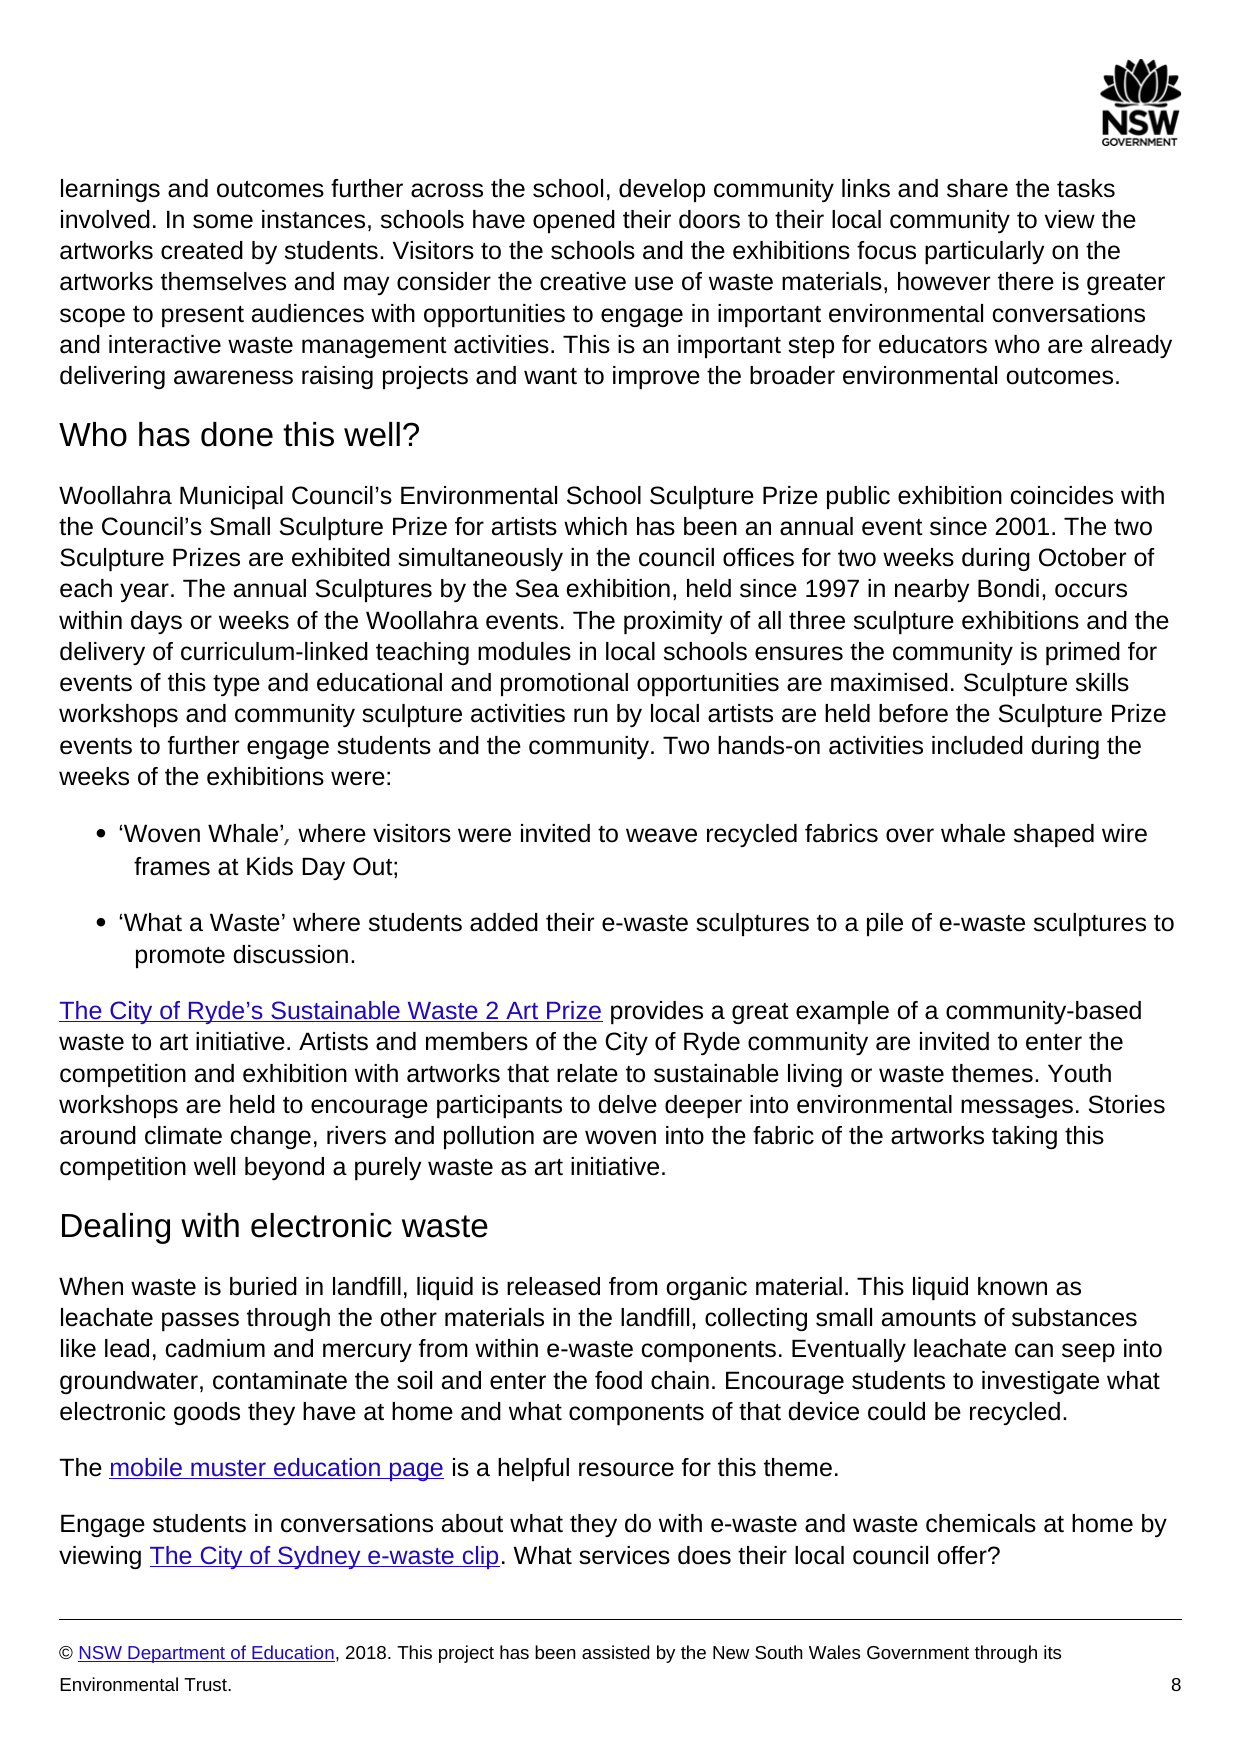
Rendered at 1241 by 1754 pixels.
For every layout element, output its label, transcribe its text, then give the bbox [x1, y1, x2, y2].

text Woollahra Municipal Council’s Environmental School Sculpture Prize public exhibition coincides with the Council’s Small Sculpture Prize for artists which has been an annual event since 2001. The two Sculpture Prizes are exhibited simultaneously in the council offices for two weeks during October of each year. The annual Sculptures by the Sea exhibition, held since 1997 in nearby Bondi, occurs within days or weeks of the Woollahra events. The proximity of all three sculpture exhibitions and the delivery of curriculum-linked teaching modules in local schools ensures the community is primed for events of this type and educational and promotional opportunities are maximised. Sculpture skills workshops and community sculpture activities run by local artists are held before the Sculpture Prize events to further engage students and the community. Two hands-on activities included during the weeks of the exhibitions were: [59, 478, 1181, 791]
text The City of Ryde’s Sustainable Waste 2 Art Prize provides a great example of a community-based waste to art initiative. Artists and members of the City of Ryde community are invited to enter the competition and exhibition with artworks that relate to sustainable living or waste themes. Youth workshops are held to encourage participants to delve deeper into environmental messages. Stories around climate change, rivers and pollution are woven into the fabric of the artworks taking this competition well beyond a purely waste as art initiative. [59, 993, 1181, 1181]
text Engage students in conversations about what they do with e-waste and waste chemicals at home by viewing The City of Sydney e-waste clip. What services does their local council offer? [59, 1507, 1181, 1569]
text When waste is buried in landfill, liquid is released from organic material. This liquid known as leachate passes through the other materials in the landfill, collecting small amounts of substances like lead, cadmium and mercury from within e-waste components. Eventually leachate can seep into groundwater, contaminate the soil and enter the food chain. Encourage students to investigate what electronic goods they have at home and what components of that device could be recycled. [59, 1269, 1181, 1426]
text The mobile muster education page is a helpful resource for this theme. [59, 1451, 1181, 1482]
list ‘Woven Whale’, where visitors were invited to weave recycled fabrics over whale shaped wire frames at Kids Day Out; [97, 816, 1181, 881]
list ‘What a Waste’ where students added their e-waste sculptures to a pile of e-waste sculptures to promote discussion. [97, 906, 1181, 968]
picture [1100, 59, 1182, 146]
subtitle Dealing with electronic waste [59, 1206, 1181, 1244]
subtitle Who has done this well? [59, 415, 1181, 453]
